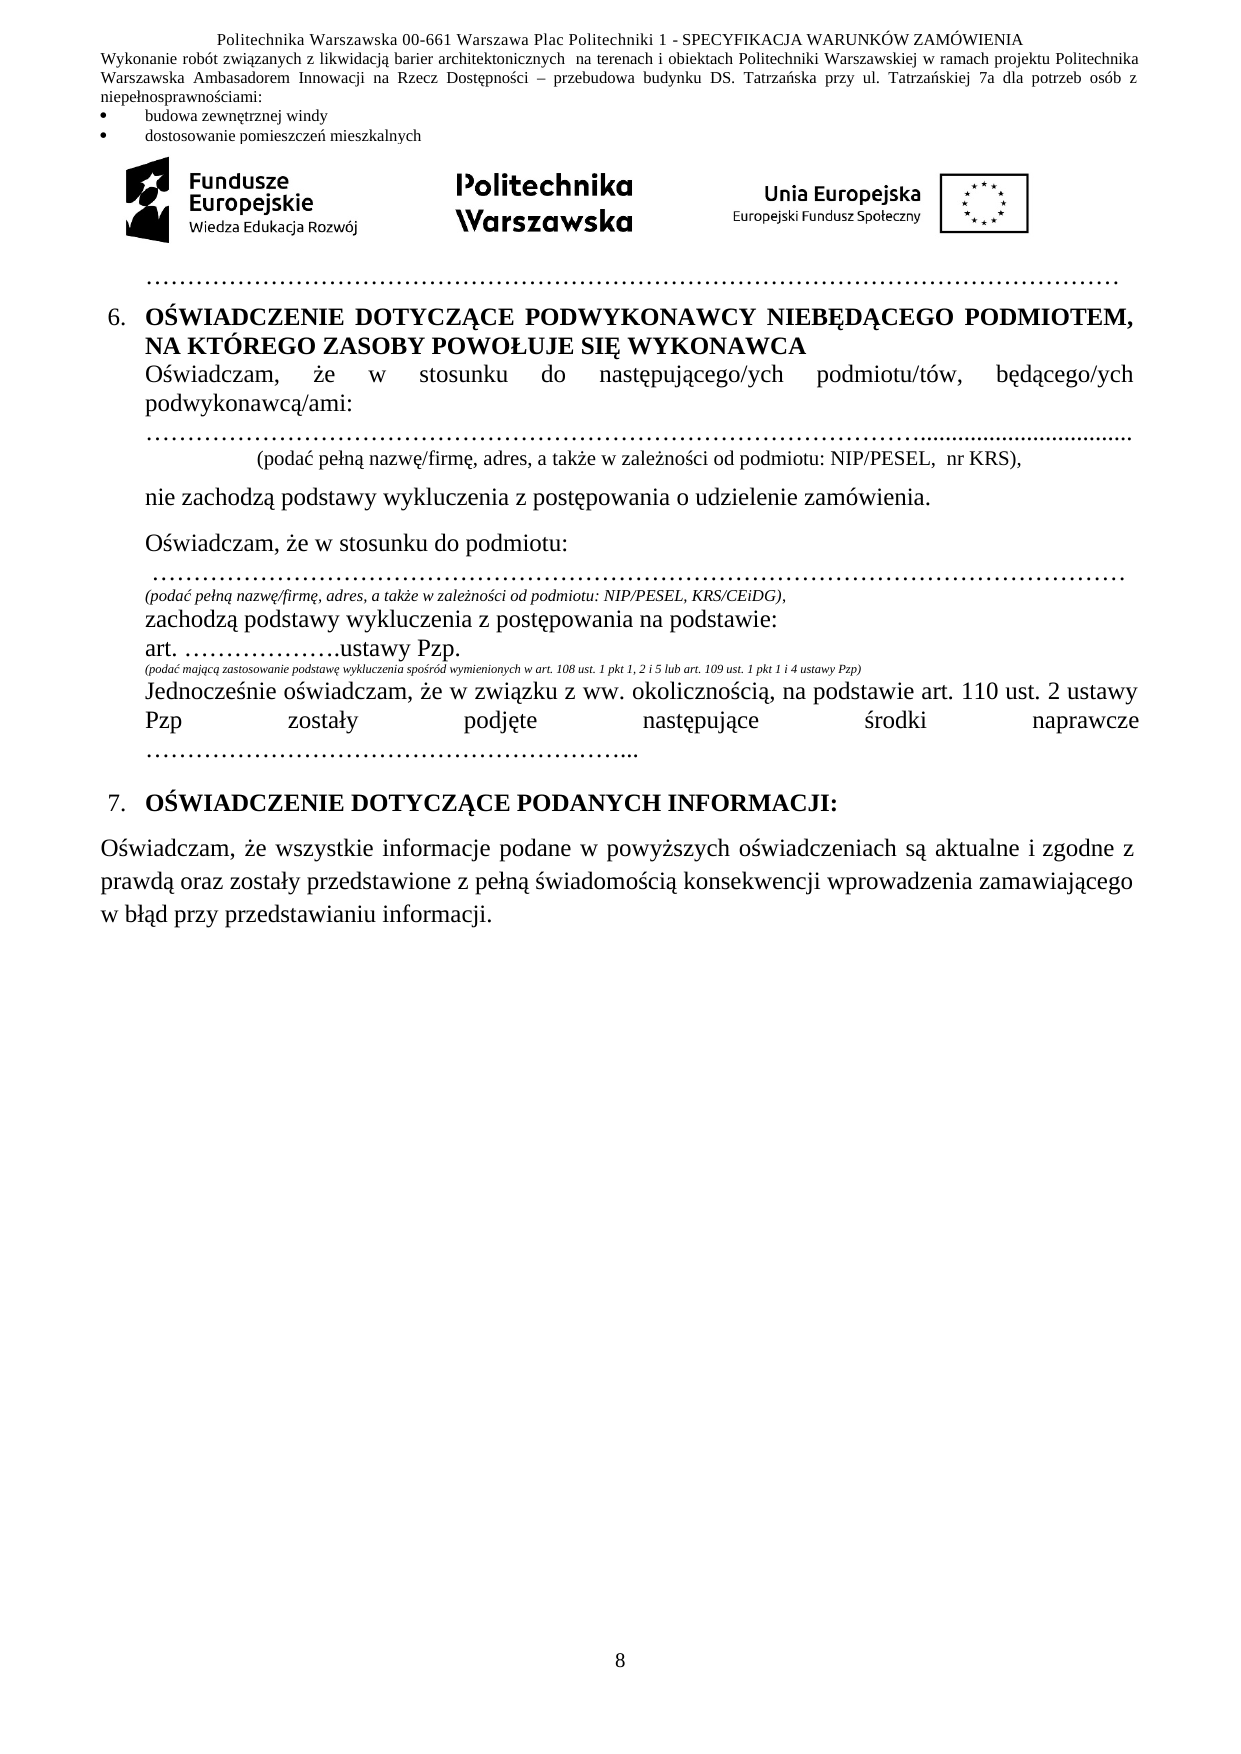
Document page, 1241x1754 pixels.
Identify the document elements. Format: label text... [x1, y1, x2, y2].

text (podać pełną nazwę/firmę, adres, a także w zależności od podmiotu: NIP/PESEL, KRS/CEiDG), [145, 585, 1140, 604]
picture [100, 144, 1140, 261]
text (podać mającą zastosowanie podstawę wykluczenia spośród wymienionych w art. 108 ust. 1 pkt 1, 2 i 5 lub art. 109 ust. 1 pkt 1 i 4 ustawy Pzp) [145, 662, 1140, 676]
text art. ……………….ustawy Pzp. [145, 633, 1140, 662]
list OŚWIADCZENIE DOTYCZĄCE PODANYCH INFORMACJI: [107, 788, 1134, 816]
text zachodzą podstawy wykluczenia z postępowania na podstawie: [145, 604, 1140, 633]
text (podać pełną nazwę/firmę, adres, a także w zależności od podmiotu: NIP/PESEL, nr KRS), [145, 446, 1134, 470]
list OŚWIADCZENIE DOTYCZĄCE PODWYKONAWCY NIEBĘDĄCEGO PODMIOTEM, NA KTÓREGO ZASOBY POWOŁUJE SIĘ WYKONAWCA [107, 302, 1134, 359]
text nie zachodzą podstawy wykluczenia z postępowania o udzielenie zamówienia. [145, 482, 1134, 511]
text Oświadczam, że w stosunku do podmiotu: [145, 528, 1140, 557]
text ……………………………………………………………………………………………………… [145, 261, 1134, 289]
text Oświadczam, że w stosunku do następującego/ych podmiotu/tów, będącego/ych podwykonawcą/ami: ………………………………………………………………………………….................................. [145, 359, 1134, 446]
text Oświadczam, że wszystkie informacje podane w powyższych oświadczeniach są aktualne i zgodne z prawdą oraz zostały przedstawione z pełną świadomością konsekwencji wprowadzenia zamawiającego w błąd przy przedstawianiu informacji. [100, 833, 1134, 928]
text ……………………………………………………………………………………………………… [145, 557, 1140, 585]
text Jednocześnie oświadczam, że w związku z ww. okolicznością, na podstawie art. 110 ust. 2 ustawy Pzp zostały podjęte następujące środki naprawcze …………………………………………………... [145, 676, 1140, 763]
